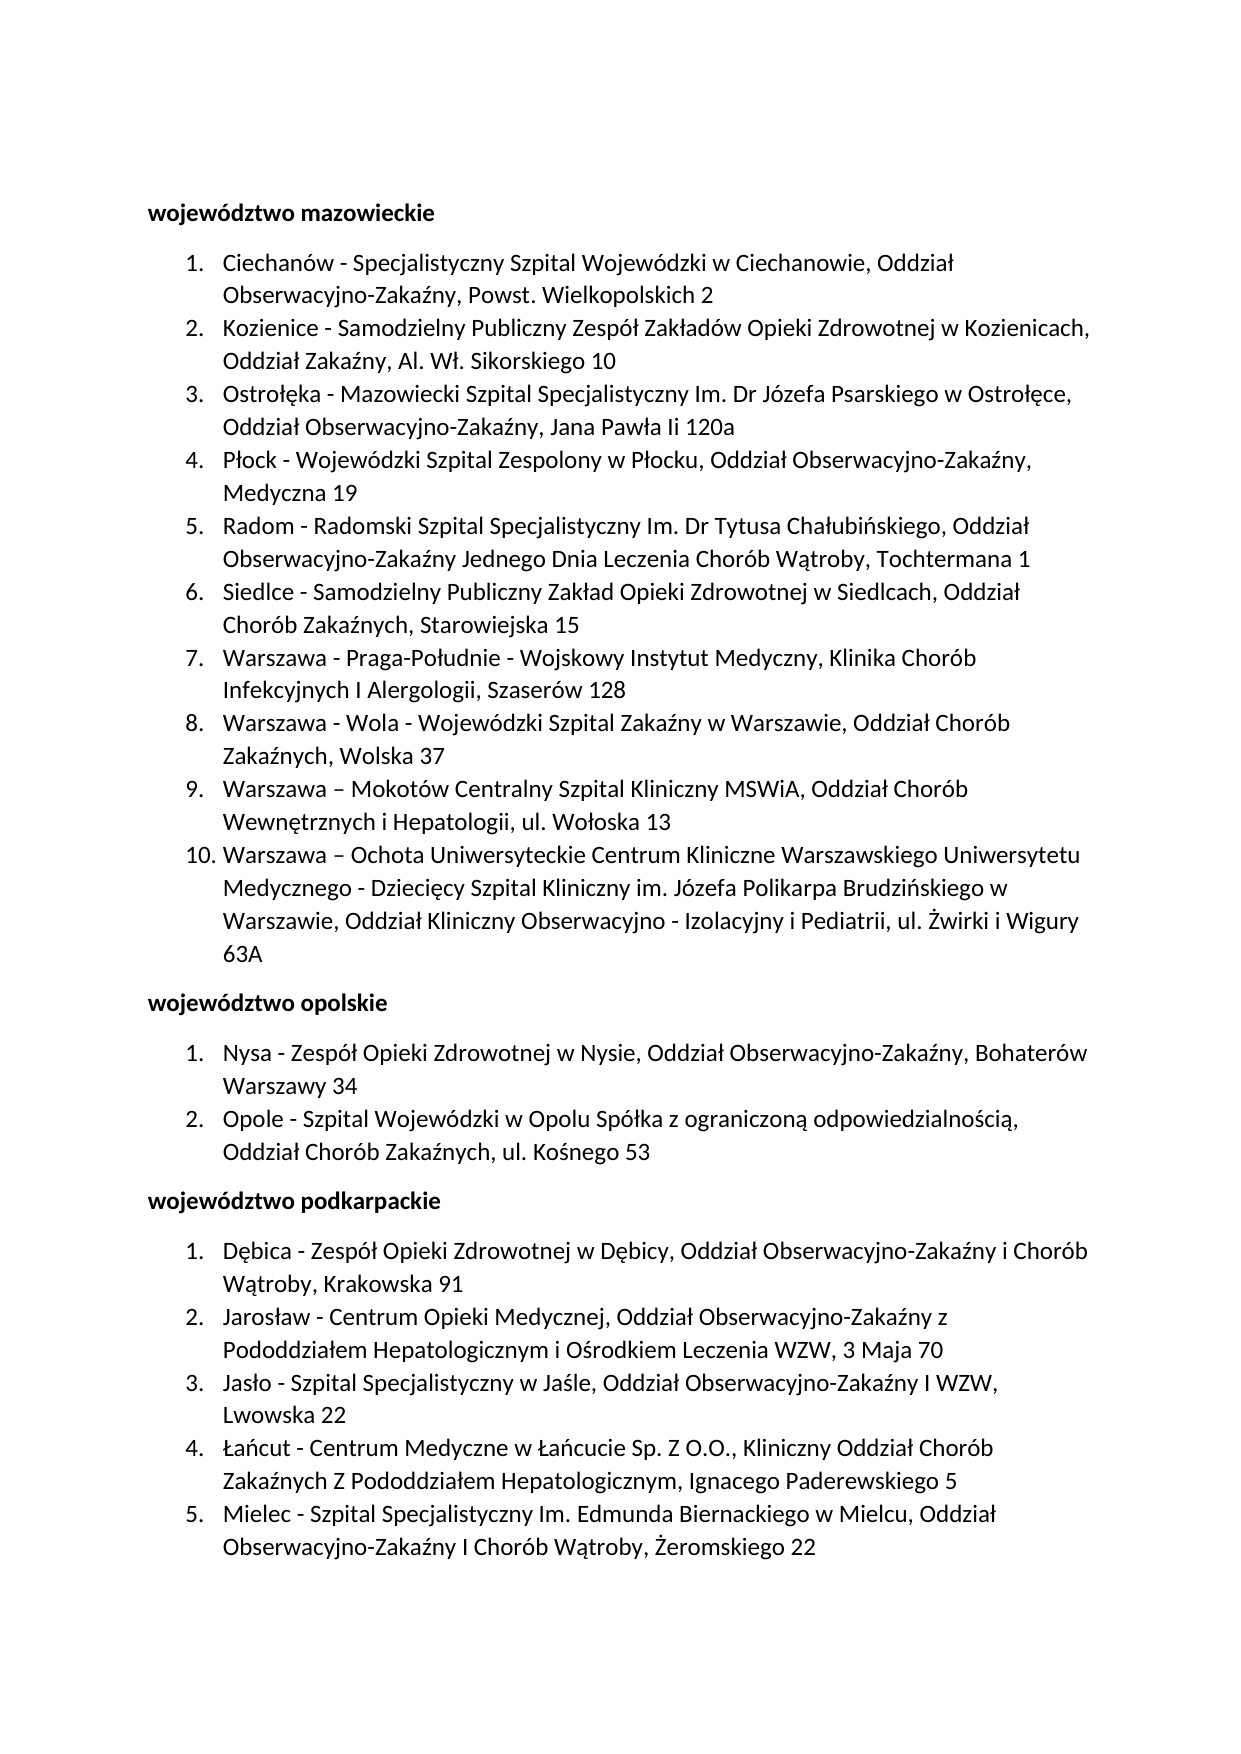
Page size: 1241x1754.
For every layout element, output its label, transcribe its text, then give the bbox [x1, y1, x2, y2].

list Warszawa - Praga-Południe - Wojskowy Instytut Medyczny, Klinika Chorób Infekcyjnych I Alergologii, Szaserów 128 [185, 642, 1093, 705]
list Jarosław - Centrum Opieki Medycznej, Oddział Obserwacyjno-Zakaźny z Pododdziałem Hepatologicznym i Ośrodkiem Leczenia WZW, 3 Maja 70 [185, 1301, 1093, 1364]
list Warszawa - Wola - Wojewódzki Szpital Zakaźny w Warszawie, Oddział Chorób Zakaźnych, Wolska 37 [185, 708, 1093, 771]
list Opole - Szpital Wojewódzki w Opolu Spółka z ograniczoną odpowiedzialnością, Oddział Chorób Zakaźnych, ul. Kośnego 53 [185, 1103, 1093, 1166]
list Siedlce - Samodzielny Publiczny Zakład Opieki Zdrowotnej w Siedlcach, Oddział Chorób Zakaźnych, Starowiejska 15 [185, 576, 1093, 639]
list Jasło - Szpital Specjalistyczny w Jaśle, Oddział Obserwacyjno-Zakaźny I WZW, Lwowska 22 [185, 1367, 1093, 1430]
list Nysa - Zespół Opieki Zdrowotnej w Nysie, Oddział Obserwacyjno-Zakaźny, Bohaterów Warszawy 34 [185, 1037, 1093, 1101]
list Kozienice - Samodzielny Publiczny Zespół Zakładów Opieki Zdrowotnej w Kozienicach, Oddział Zakaźny, Al. Wł. Sikorskiego 10 [185, 313, 1093, 376]
list Łańcut - Centrum Medyczne w Łańcucie Sp. Z O.O., Kliniczny Oddział Chorób Zakaźnych Z Pododdziałem Hepatologicznym, Ignacego Paderewskiego 5 [185, 1433, 1093, 1496]
text województwo mazowieckie [148, 197, 1093, 228]
list Dębica - Zespół Opieki Zdrowotnej w Dębicy, Oddział Obserwacyjno-Zakaźny i Chorób Wątroby, Krakowska 91 [185, 1235, 1093, 1298]
text województwo opolskie [148, 988, 1093, 1018]
text województwo podkarpackie [148, 1186, 1093, 1216]
list Ciechanów - Specjalistyczny Szpital Wojewódzki w Ciechanowie, Oddział Obserwacyjno-Zakaźny, Powst. Wielkopolskich 2 [185, 247, 1093, 310]
list Ostrołęka - Mazowiecki Szpital Specjalistyczny Im. Dr Józefa Psarskiego w Ostrołęce, Oddział Obserwacyjno-Zakaźny, Jana Pawła Ii 120a [185, 378, 1093, 442]
list Mielec - Szpital Specjalistyczny Im. Edmunda Biernackiego w Mielcu, Oddział Obserwacyjno-Zakaźny I Chorób Wątroby, Żeromskiego 22 [185, 1498, 1093, 1562]
list Warszawa – Mokotów Centralny Szpital Kliniczny MSWiA, Oddział Chorób Wewnętrznych i Hepatologii, ul. Wołoska 13 [185, 773, 1093, 837]
list Radom - Radomski Szpital Specjalistyczny Im. Dr Tytusa Chałubińskiego, Oddział Obserwacyjno-Zakaźny Jednego Dnia Leczenia Chorób Wątroby, Tochtermana 1 [185, 510, 1093, 573]
list Płock - Wojewódzki Szpital Zespolony w Płocku, Oddział Obserwacyjno-Zakaźny, Medyczna 19 [185, 444, 1093, 508]
list Warszawa – Ochota Uniwersyteckie Centrum Kliniczne Warszawskiego Uniwersytetu Medycznego - Dziecięcy Szpital Kliniczny im. Józefa Polikarpa Brudzińskiego w Warszawie, Oddział Kliniczny Obserwacyjno - Izolacyjny i Pediatrii, ul. Żwirki i Wigury 63A [185, 839, 1093, 968]
